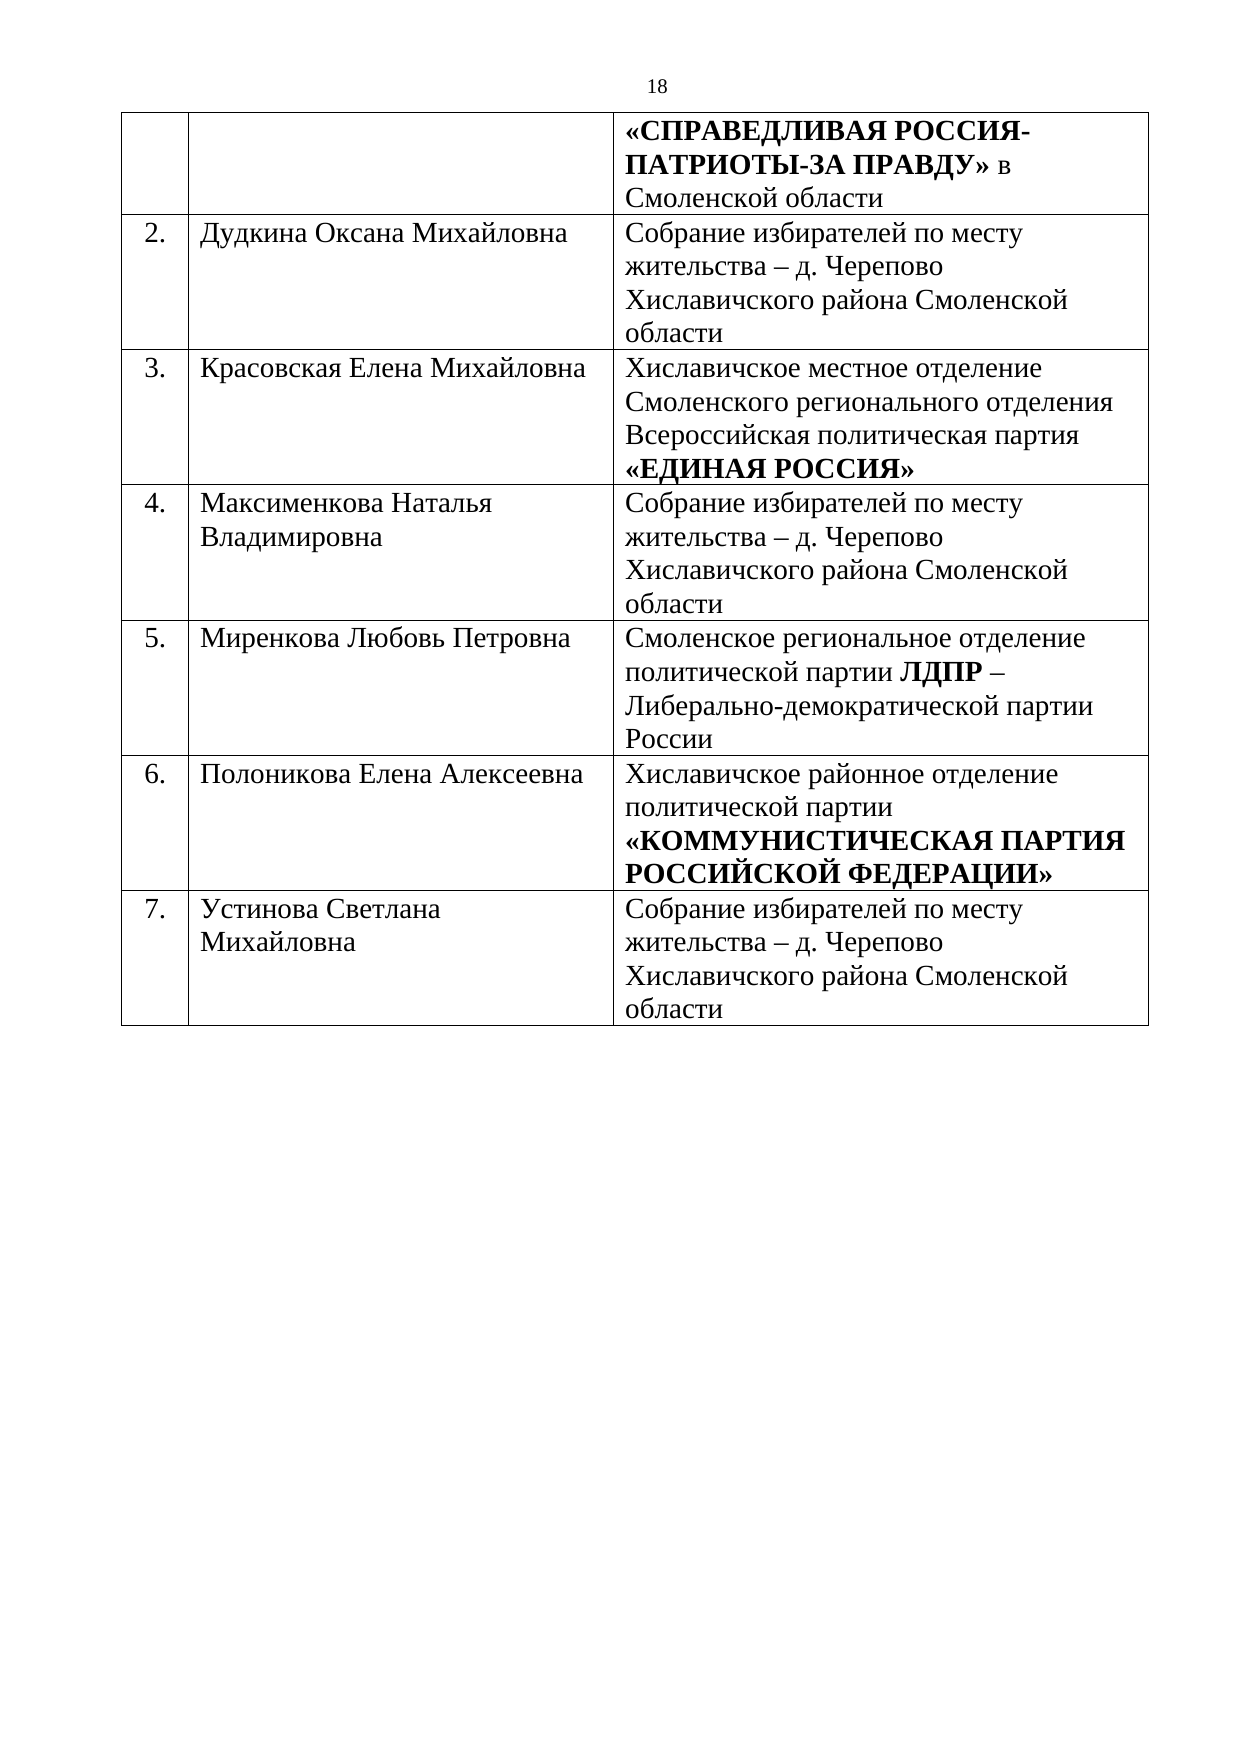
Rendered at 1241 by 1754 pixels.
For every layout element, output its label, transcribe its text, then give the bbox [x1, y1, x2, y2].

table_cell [189, 113, 613, 214]
table_cell Полоникова Елена Алексеевна [189, 756, 613, 890]
table_cell Хиславичское районное отделение политической партии «КОММУНИСТИЧЕСКАЯ ПАРТИЯ РОССИЙСКОЙ ФЕДЕРАЦИИ» [614, 756, 1148, 890]
table_cell 6. [122, 756, 188, 890]
table_cell Миренкова Любовь Петровна [189, 621, 613, 755]
table_cell Устинова Светлана Михайловна [189, 891, 613, 1025]
table_cell Дудкина Оксана Михайловна [189, 215, 613, 349]
table_cell 5. [122, 621, 188, 755]
table_cell Собрание избирателей по месту жительства – д. Черепово Хиславичского района Смоленской области [614, 485, 1148, 619]
table_cell 2. [122, 215, 188, 349]
table_cell Максименкова Наталья Владимировна [189, 485, 613, 619]
table_cell 4. [122, 485, 188, 619]
table_cell 3. [122, 350, 188, 484]
table_cell 7. [122, 891, 188, 1025]
table_cell Хиславичское местное отделение Смоленского регионального отделения Всероссийская политическая партия «ЕДИНАЯ РОССИЯ» [614, 350, 1148, 484]
table_cell Смоленское региональное отделение политической партии ЛДПР – Либерально-демократической партии России [614, 621, 1148, 755]
table_cell 1. [122, 113, 188, 214]
table_cell Красовская Елена Михайловна [189, 350, 613, 484]
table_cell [614, 113, 1148, 214]
table_cell Собрание избирателей по месту жительства – д. Черепово Хиславичского района Смоленской области [614, 215, 1148, 349]
table_cell Собрание избирателей по месту жительства – д. Черепово Хиславичского района Смоленской области [614, 891, 1148, 1025]
